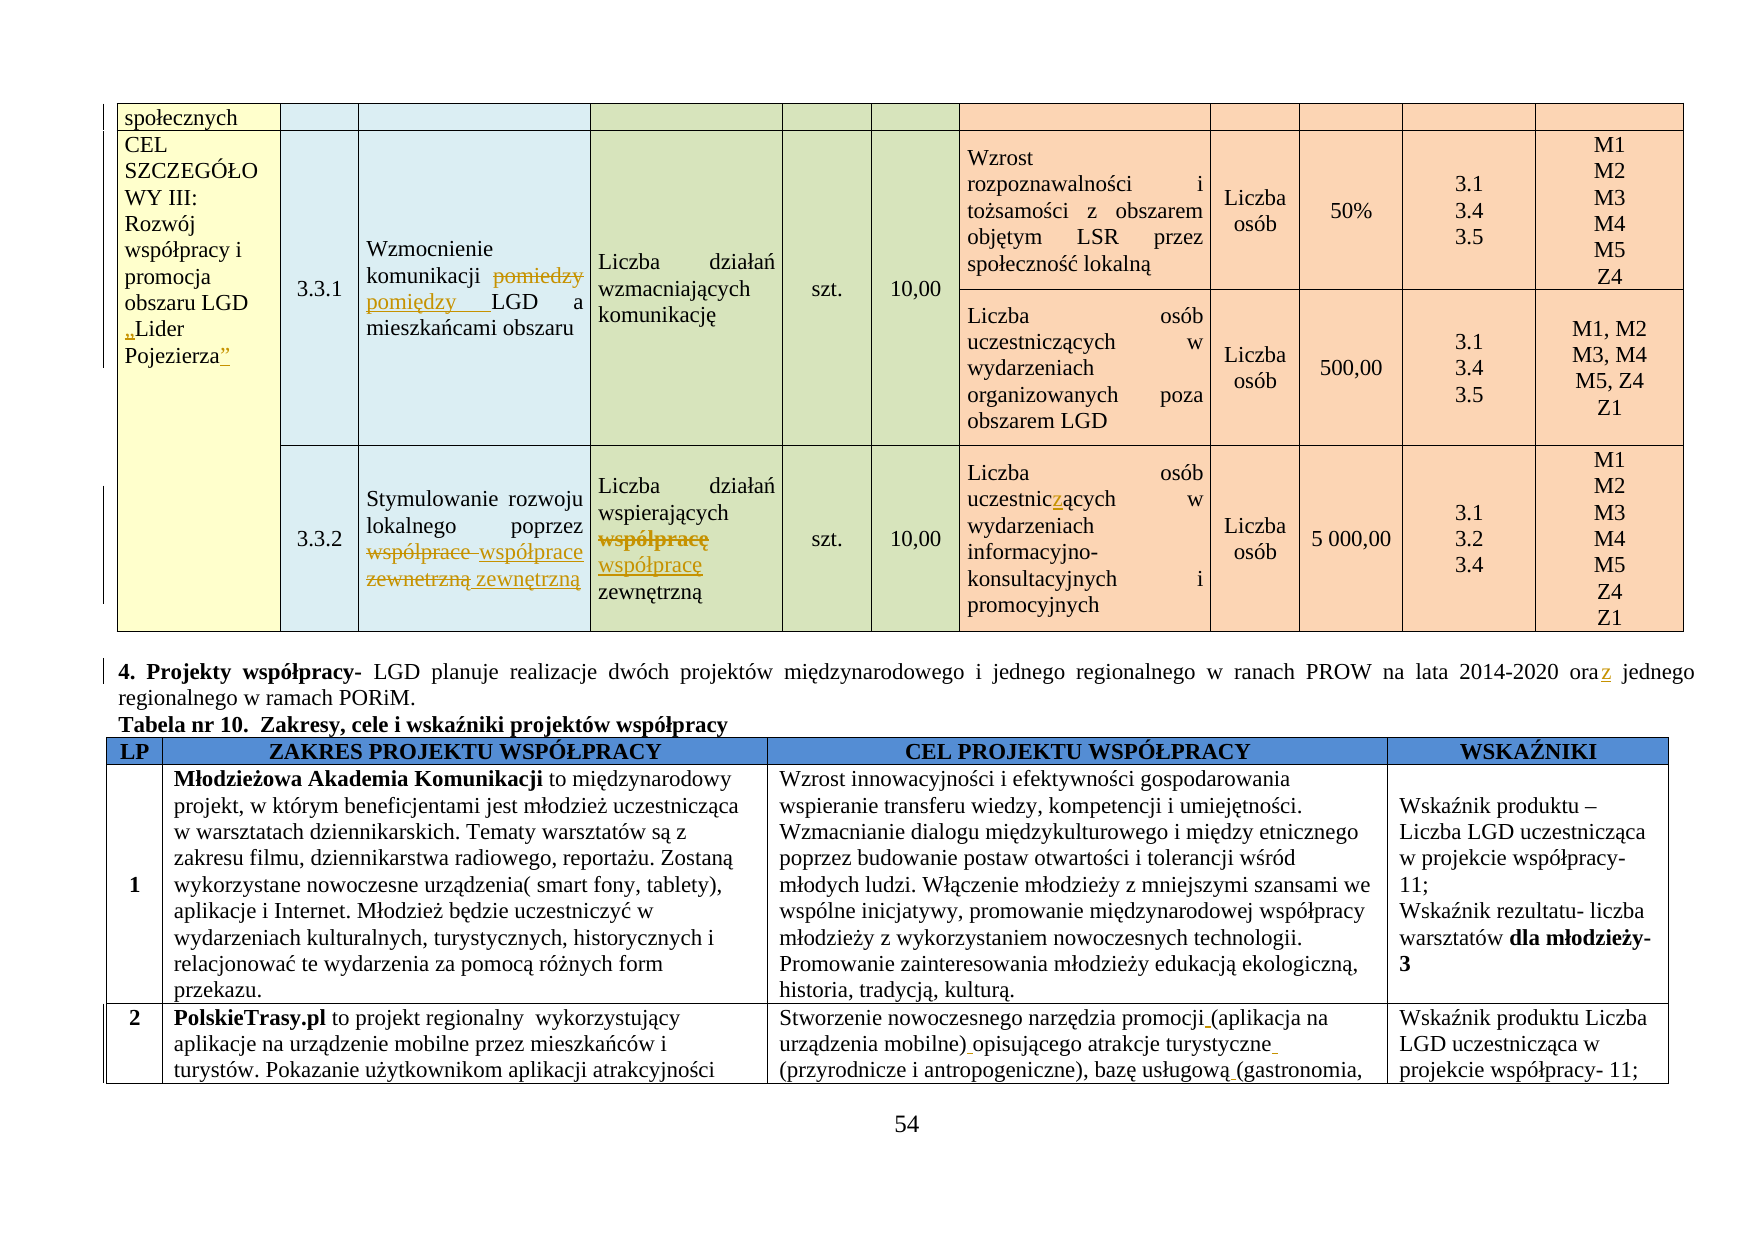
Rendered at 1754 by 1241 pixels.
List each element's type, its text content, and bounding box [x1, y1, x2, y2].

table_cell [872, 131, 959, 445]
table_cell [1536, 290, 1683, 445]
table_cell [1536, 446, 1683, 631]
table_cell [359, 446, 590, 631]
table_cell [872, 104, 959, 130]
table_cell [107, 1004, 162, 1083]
text 4. Projekty współpracy- LGD planuje realizacje dwóch projektów międzynarodowego i jednego regionalnego w ranach PROW na lata 2014-2020 ora jednego regionalnego w ramach PORiM. [118, 658, 1695, 711]
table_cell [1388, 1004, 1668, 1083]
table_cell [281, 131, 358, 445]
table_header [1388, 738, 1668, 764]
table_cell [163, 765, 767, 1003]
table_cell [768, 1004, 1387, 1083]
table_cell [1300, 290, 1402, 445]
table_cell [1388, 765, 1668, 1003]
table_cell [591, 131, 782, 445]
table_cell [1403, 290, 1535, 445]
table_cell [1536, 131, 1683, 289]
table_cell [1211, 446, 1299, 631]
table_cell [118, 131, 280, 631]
text Tabela nr 10. Zakresy, cele i wskaźniki projektów współpracy [118, 711, 1695, 737]
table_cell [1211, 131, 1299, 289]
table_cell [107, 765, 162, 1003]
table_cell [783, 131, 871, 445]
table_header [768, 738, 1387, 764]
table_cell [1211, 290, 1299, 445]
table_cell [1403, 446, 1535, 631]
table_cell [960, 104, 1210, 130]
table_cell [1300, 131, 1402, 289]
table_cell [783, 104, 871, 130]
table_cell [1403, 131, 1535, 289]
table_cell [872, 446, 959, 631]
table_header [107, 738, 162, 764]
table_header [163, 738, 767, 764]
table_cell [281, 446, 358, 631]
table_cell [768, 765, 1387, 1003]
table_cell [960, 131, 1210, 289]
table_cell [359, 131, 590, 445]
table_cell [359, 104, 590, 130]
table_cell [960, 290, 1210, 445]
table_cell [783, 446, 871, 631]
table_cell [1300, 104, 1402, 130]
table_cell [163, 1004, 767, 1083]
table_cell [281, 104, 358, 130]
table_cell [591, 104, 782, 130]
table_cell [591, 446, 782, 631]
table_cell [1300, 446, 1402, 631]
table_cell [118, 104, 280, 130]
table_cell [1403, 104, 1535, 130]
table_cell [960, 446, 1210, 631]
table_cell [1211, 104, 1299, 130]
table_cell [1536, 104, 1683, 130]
